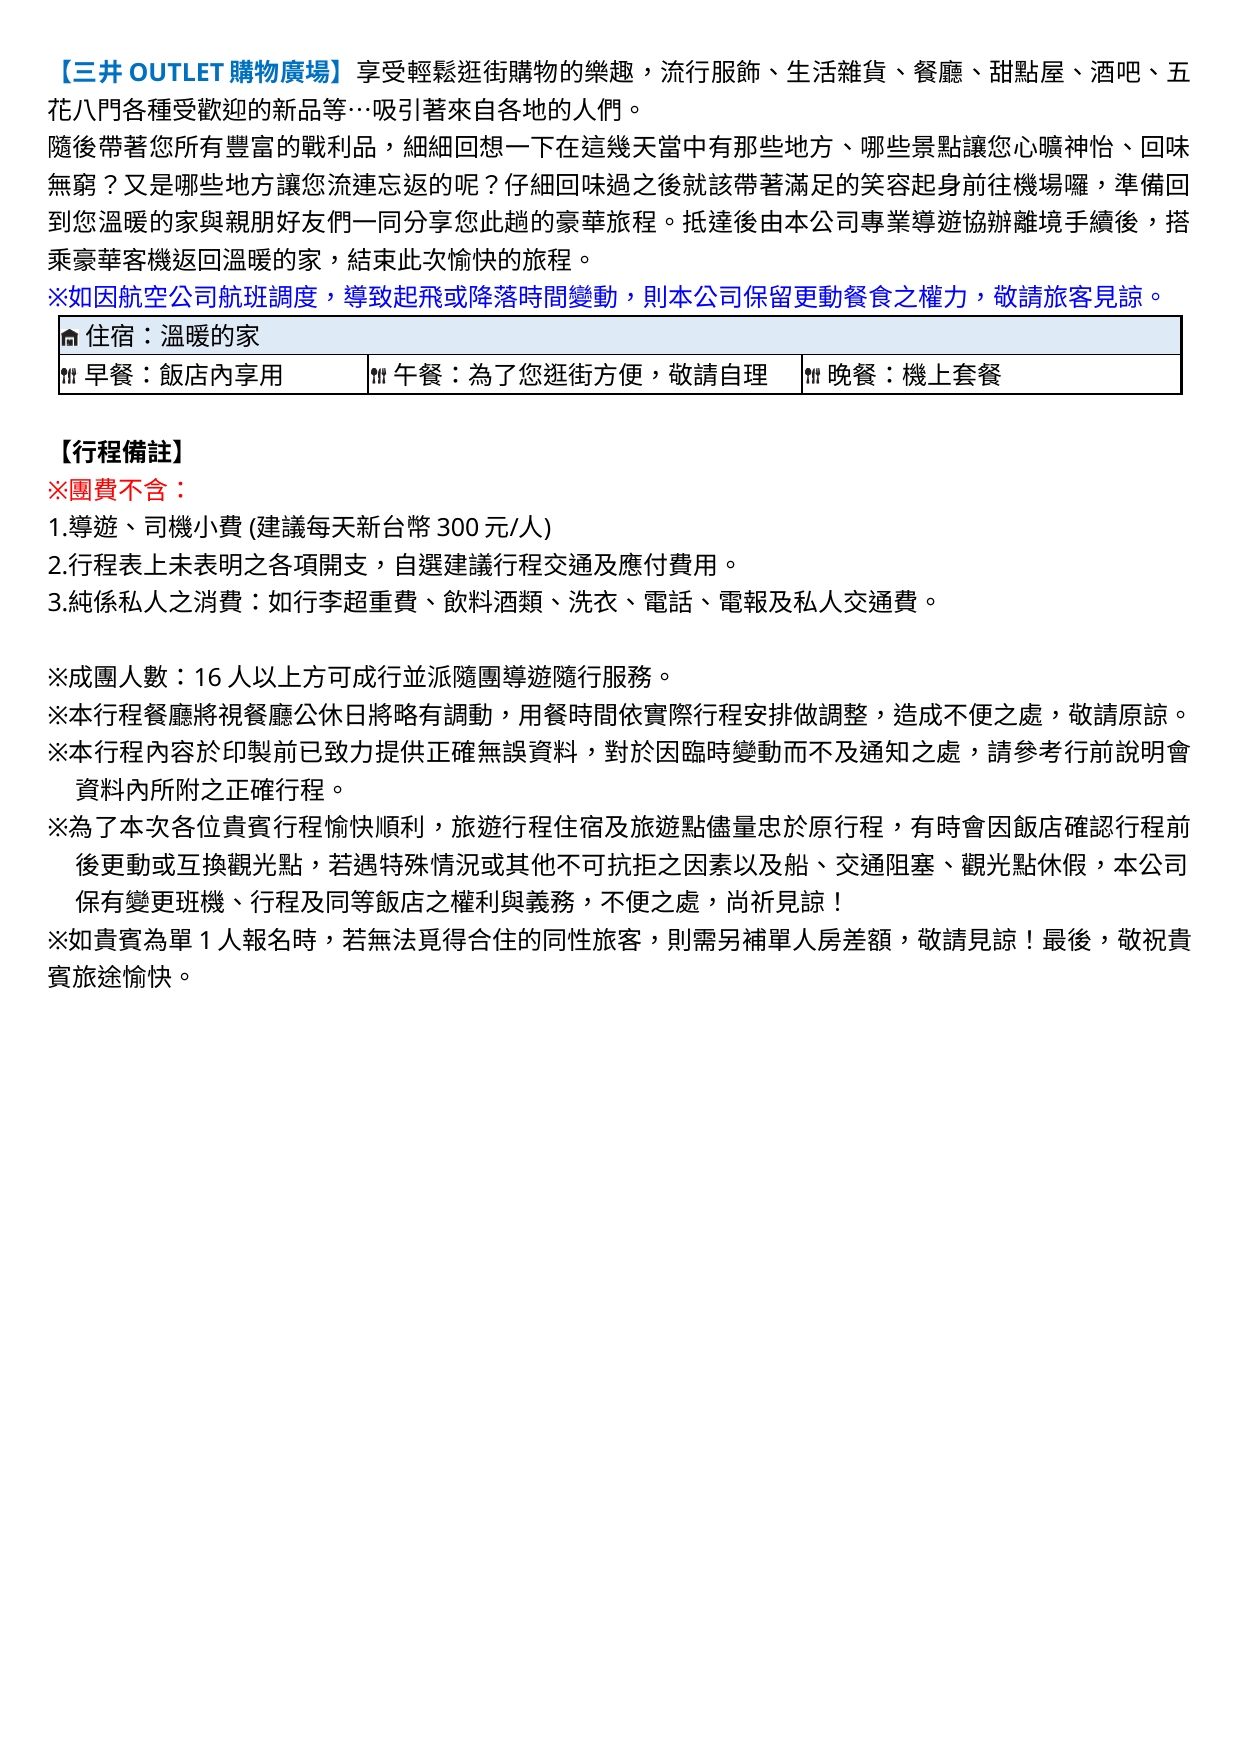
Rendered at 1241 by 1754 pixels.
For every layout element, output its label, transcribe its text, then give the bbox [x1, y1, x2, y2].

picture [371, 368, 387, 384]
text ※成團人數：16人以上方可成行並派隨團導遊隨行服務。 [47, 657, 1193, 695]
picture [805, 368, 821, 384]
text ※本行程餐廳將視餐廳公休日將略有調動，用餐時間依實際行程安排做調整，造成不便之處，敬請原諒。 [47, 695, 1193, 732]
text ※團費不含： [47, 470, 1193, 507]
picture [61, 368, 78, 384]
table_cell 早餐：飯店內享用 [60, 355, 367, 393]
picture [61, 329, 79, 346]
text ※如因航空公司航班調度，導致起飛或降落時間變動，則本公司保留更動餐食之權力，敬請旅客見諒。 [47, 277, 1193, 314]
text ※本行程內容於印製前已致力提供正確無誤資料，對於因臨時變動而不及通知之處，請參考行前說明會資料內所附之正確行程。 [47, 732, 1193, 807]
table_cell 午餐：為了您逛街方便，敬請自理 [369, 355, 801, 393]
text 【三井OUTLET購物廣場】享受輕鬆逛街購物的樂趣，流行服飾、生活雜貨、餐廳、甜點屋、酒吧、五花八門各種受歡迎的新品等…吸引著來自各地的人們。 [47, 52, 1193, 127]
text 隨後帶著您所有豐富的戰利品，細細回想一下在這幾天當中有那些地方、哪些景點讓您心曠神怡、回味無窮？又是哪些地方讓您流連忘返的呢？仔細回味過之後就該帶著滿足的笑容起身前往機場囉，準備回到您溫暖的家與親朋好友們一同分享您此趟的豪華旅程。抵達後由本公司專業導遊協辦離境手續後，搭乘豪華客機返回溫暖的家，結束此次愉快的旅程。 [47, 127, 1193, 277]
table_header 住宿：溫暖的家 [60, 317, 1180, 354]
table_cell 晚餐：機上套餐 [803, 355, 1180, 393]
text 1.導遊、司機小費 (建議每天新台幣300元/人) [47, 507, 1193, 545]
text 3.純係私人之消費：如行李超重費、飲料酒類、洗衣、電話、電報及私人交通費。 [47, 582, 1193, 620]
text 2.行程表上未表明之各項開支，自選建議行程交通及應付費用。 [47, 545, 1193, 582]
text ※如貴賓為單1人報名時，若無法覓得合住的同性旅客，則需另補單人房差額，敬請見諒！最後，敬祝貴賓旅途愉快。 [47, 920, 1193, 995]
text ※為了本次各位貴賓行程愉快順利，旅遊行程住宿及旅遊點儘量忠於原行程，有時會因飯店確認行程前後更動或互換觀光點，若遇特殊情況或其他不可抗拒之因素以及船、交通阻塞、觀光點休假，本公司保有變更班機、行程及同等飯店之權利與義務，不便之處，尚祈見諒！ [47, 807, 1193, 920]
text 【行程備註】 [47, 432, 1193, 470]
